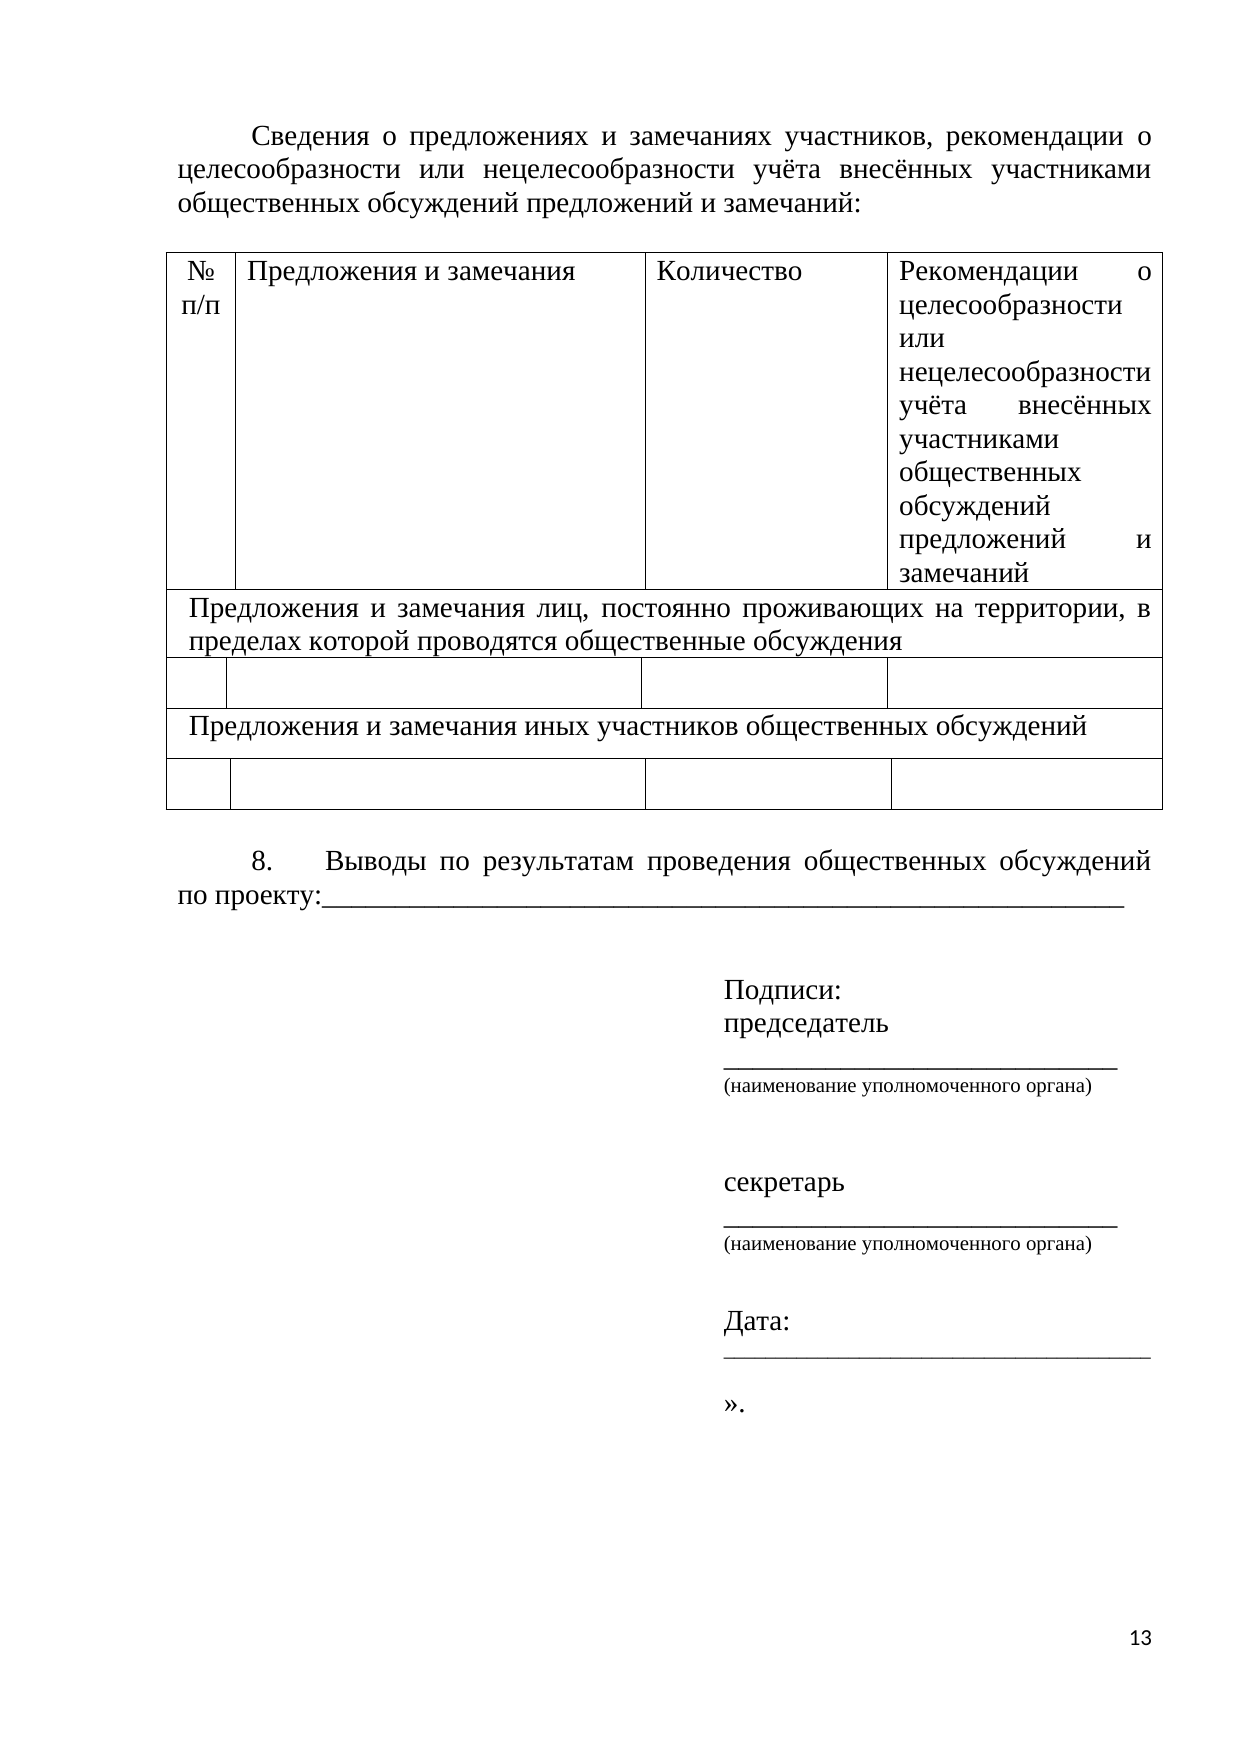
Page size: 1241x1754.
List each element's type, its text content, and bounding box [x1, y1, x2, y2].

table_cell [167, 759, 230, 809]
table_cell Предложения и замечания лиц, постоянно проживающих на территории, в пределах которой проводятся общественные обсуждения [167, 590, 1162, 657]
text (наименование уполномоченного органа) [723, 1073, 1152, 1097]
table_cell [888, 658, 1162, 707]
text секретарь [723, 1164, 1152, 1197]
table_header Рекомендации о целесообразности или нецелесообразности учёта внесённых участниками общественных обсуждений предложений и замечаний [888, 253, 1162, 589]
table_cell [646, 759, 891, 809]
text председатель [723, 1006, 1152, 1039]
text ___________________________ [723, 1039, 1152, 1073]
table_cell [167, 658, 226, 707]
text Сведения о предложениях и замечаниях участников, рекомендации о целесообразности или нецелесообразности учёта внесённых участниками общественных обсуждений предложений и замечаний: [177, 118, 1152, 219]
text (наименование уполномоченного органа) [723, 1231, 1152, 1255]
table_cell Предложения и замечания иных участников общественных обсуждений [167, 709, 1162, 758]
text Подписи: [723, 972, 1152, 1006]
table_cell [892, 759, 1162, 809]
table_cell [231, 759, 645, 809]
table_header Предложения и замечания [236, 253, 645, 589]
text ». [723, 1385, 1152, 1418]
table_header Количество [646, 253, 887, 589]
table_cell [642, 658, 887, 707]
text _________________________________________ [723, 1337, 1152, 1361]
text Дата: [723, 1303, 1152, 1337]
text ___________________________ [723, 1197, 1152, 1231]
table_cell [227, 658, 641, 707]
table_header № п/п [167, 253, 235, 589]
text 8. Выводы по результатам проведения общественных обсуждений по проекту:_______________________________________________________ [177, 843, 1152, 910]
